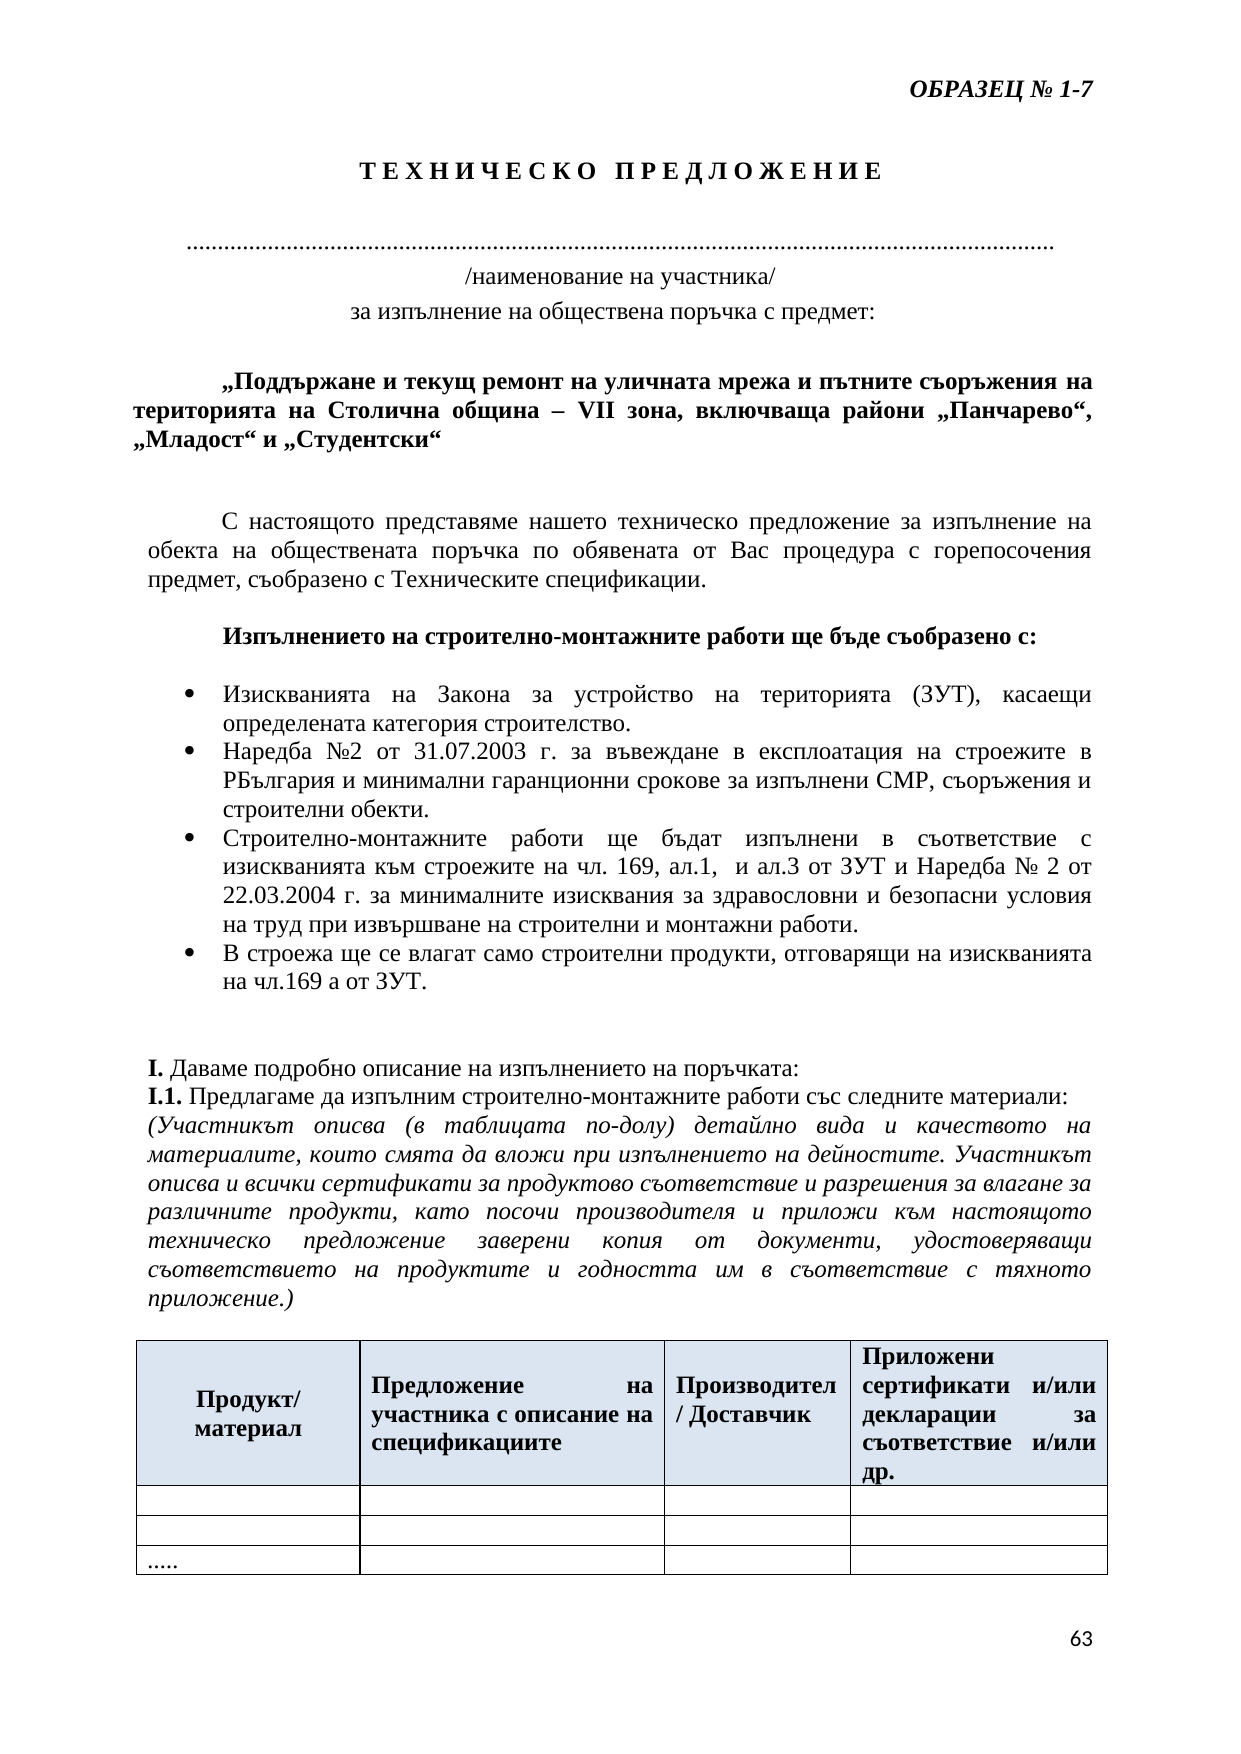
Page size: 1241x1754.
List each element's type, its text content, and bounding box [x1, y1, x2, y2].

list „Поддържане и текущ ремонт на уличната мрежа и пътните съоръжения на територията на Столична община – VII зона, включваща райони „Панчарево“, „Младост“ и „Студентски“ [133, 366, 1093, 453]
table_cell [851, 1546, 1107, 1574]
table_header Предложение на участника с описание на спецификациите [361, 1341, 664, 1485]
table_cell [665, 1486, 850, 1515]
table_cell [361, 1546, 664, 1574]
text ОБРАЗЕЦ № 1-7 [148, 74, 1093, 103]
table_header Приложени сертификати и/или декларации за съответствие и/или др. [851, 1341, 1107, 1485]
text I. Даваме подробно описание на изпълнението на поръчката: [148, 1053, 1093, 1081]
table_cell [665, 1546, 850, 1574]
table_cell [137, 1516, 359, 1544]
table_header Продукт/ материал [137, 1341, 359, 1485]
list В строежа ще се влагат само строителни продукти, отговарящи на изискванията на чл.169 а от ЗУТ. [185, 938, 1093, 995]
text Изпълнението на строително-монтажните работи ще бъде съобразено с: [148, 621, 1093, 650]
table_cell [665, 1516, 850, 1544]
text /наименование на участника/ [148, 261, 1093, 290]
table_cell [137, 1486, 359, 1515]
list Наредба №2 от 31.07.2003 г. за въвеждане в експлоатация на строежите в РБългария и минимални гаранционни срокове за изпълнени СМР, съоръжения и строителни обекти. [185, 736, 1093, 823]
list Строително-монтажните работи ще бъдат изпълнени в съответствие с изискванията към строежите на чл. 169, ал.1, и ал.3 от ЗУТ и Наредба № 2 от 22.03.2004 г. за минималните изисквания за здравословни и безопасни условия на труд при извършване на строителни и монтажни работи. [185, 823, 1093, 938]
table_header Производител/ Доставчик [665, 1341, 850, 1485]
table_cell [851, 1486, 1107, 1515]
table_cell [361, 1516, 664, 1544]
text за изпълнение на обществена поръчка с предмет: [133, 296, 1093, 325]
table_cell ..... [137, 1546, 359, 1574]
list Изискванията на Закона за устройство на територията (ЗУТ), касаещи определената категория строителство. [185, 679, 1093, 736]
text (Участникът описва (в таблицата по-долу) детайлно вида и качеството на материалите, които смята да вложи при изпълнението на дейностите. Участникът описва и всички сертификати за продуктово съответствие и разрешения за влагане за различните продукти, като посочи производителя и приложи към настоящото техническо предложение заверени копия от документи, удостоверяващи съответствието на продуктите и годността им в съответствие с тяхното приложение.) [148, 1110, 1093, 1311]
text С настоящото представяме нашето техническо предложение за изпълнение на обекта на обществената поръчка по обявената от Вас процедура с горепосочения предмет, съобразено с Техническите спецификации. [148, 506, 1093, 593]
text ........................................................................................................................................... [148, 226, 1093, 255]
text I.1. Предлагаме да изпълним строително-монтажните работи със следните материали: [148, 1081, 1093, 1110]
table_cell [361, 1486, 664, 1515]
table_cell [851, 1516, 1107, 1544]
text Т Е Х Н И Ч Е С К О П Р Е Д Л О Ж Е Н И Е [148, 156, 1093, 185]
